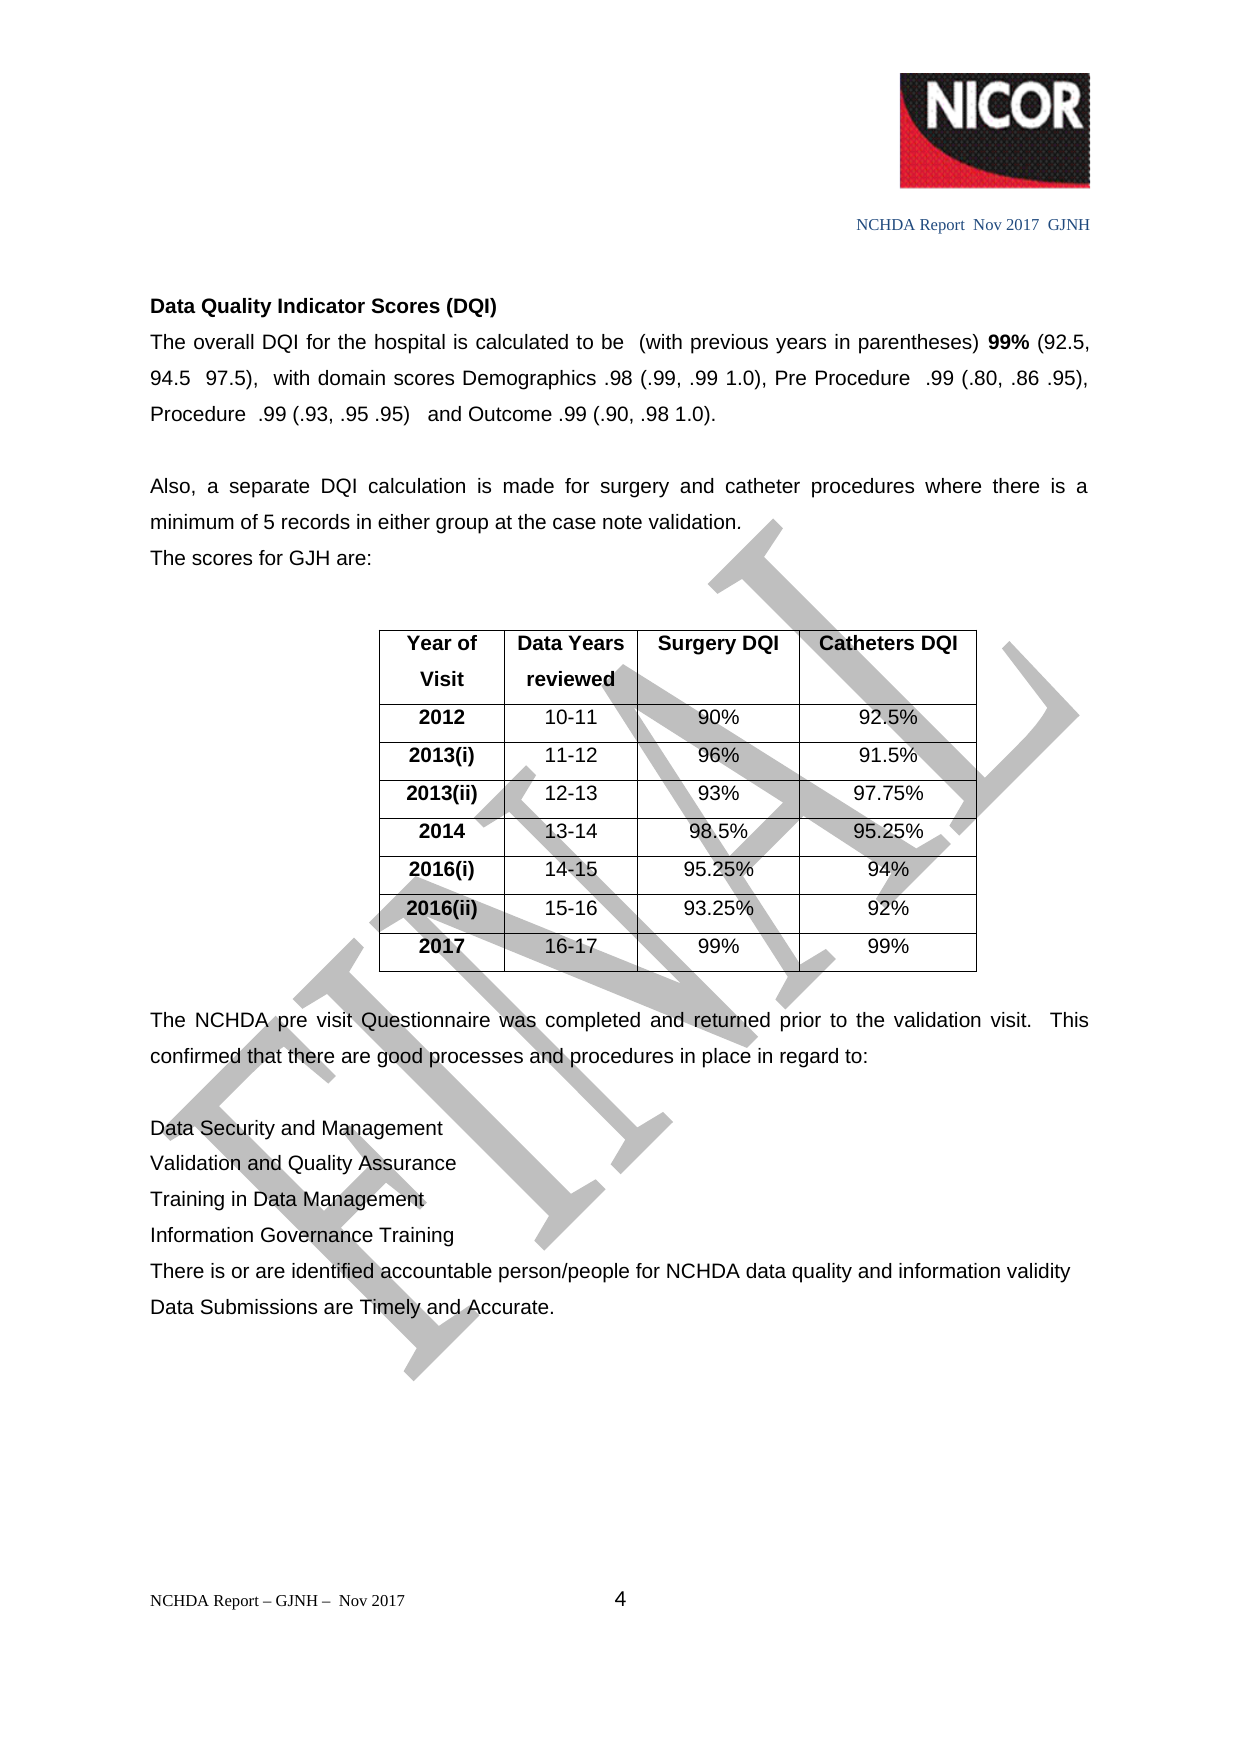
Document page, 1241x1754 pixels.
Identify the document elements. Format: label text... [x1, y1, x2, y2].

table_cell 99% [638, 934, 799, 971]
picture [899, 73, 1091, 190]
table_cell 95.25% [638, 857, 799, 894]
text The overall DQI for the hospital is calculated to be (with previous years in parentheses) 99% (92.5, 94.5 97.5), with domain scores Demographics .98 (.99, .99 1.0), Pre Procedure .99 (.80, .86 .95), Procedure .99 (.93, .95 .95) and Outcome .99 (.90, .98 1.0). [150, 330, 1090, 426]
table_cell 15-16 [505, 895, 637, 932]
table_cell 2013(ii) [380, 781, 504, 818]
table_cell 2014 [380, 819, 504, 856]
table_cell 2012 [380, 705, 504, 742]
table_header Catheters DQI [800, 631, 976, 704]
table_cell 90% [638, 705, 799, 742]
table_cell 98.5% [638, 819, 799, 856]
text The scores for GJH are: [150, 546, 1090, 570]
table_cell 14-15 [505, 857, 637, 894]
table_cell 93% [638, 781, 799, 818]
text Information Governance Training [150, 1223, 1090, 1247]
text Training in Data Management [150, 1187, 1090, 1211]
table_header Surgery DQI [638, 631, 799, 704]
table_cell 2017 [380, 934, 504, 971]
text Also, a separate DQI calculation is made for surgery and catheter procedures where there is a minimum of 5 records in either group at the case note validation. [150, 474, 1090, 534]
table_header Year of Visit [380, 631, 504, 704]
table_header Data Years reviewed [505, 631, 637, 704]
table_cell 96% [638, 743, 799, 780]
table_cell 94% [800, 857, 976, 894]
table_cell 93.25% [638, 895, 799, 932]
text The NCHDA pre visit Questionnaire was completed and returned prior to the validation visit. This confirmed that there are good processes and procedures in place in regard to: [150, 1007, 1090, 1067]
table_cell 95.25% [800, 819, 976, 856]
table_cell 10-11 [505, 705, 637, 742]
text Data Security and Management [150, 1115, 1090, 1139]
table_cell 92.5% [800, 705, 976, 742]
table_cell 2016(ii) [380, 895, 504, 932]
table_cell 12-13 [505, 781, 637, 818]
table_cell 11-12 [505, 743, 637, 780]
text Validation and Quality Assurance [150, 1151, 1090, 1175]
table_cell 92% [800, 895, 976, 932]
text Data Submissions are Timely and Accurate. [150, 1295, 1090, 1319]
table_cell 13-14 [505, 819, 637, 856]
table_cell 2013(i) [380, 743, 504, 780]
table_cell 16-17 [505, 934, 637, 971]
text There is or are identified accountable person/people for NCHDA data quality and information validity [150, 1259, 1090, 1283]
table_cell 91.5% [800, 743, 976, 780]
text Data Quality Indicator Scores (DQI) [150, 294, 1090, 318]
table_cell 99% [800, 934, 976, 971]
table_cell 2016(i) [380, 857, 504, 894]
table_cell 97.75% [800, 781, 976, 818]
